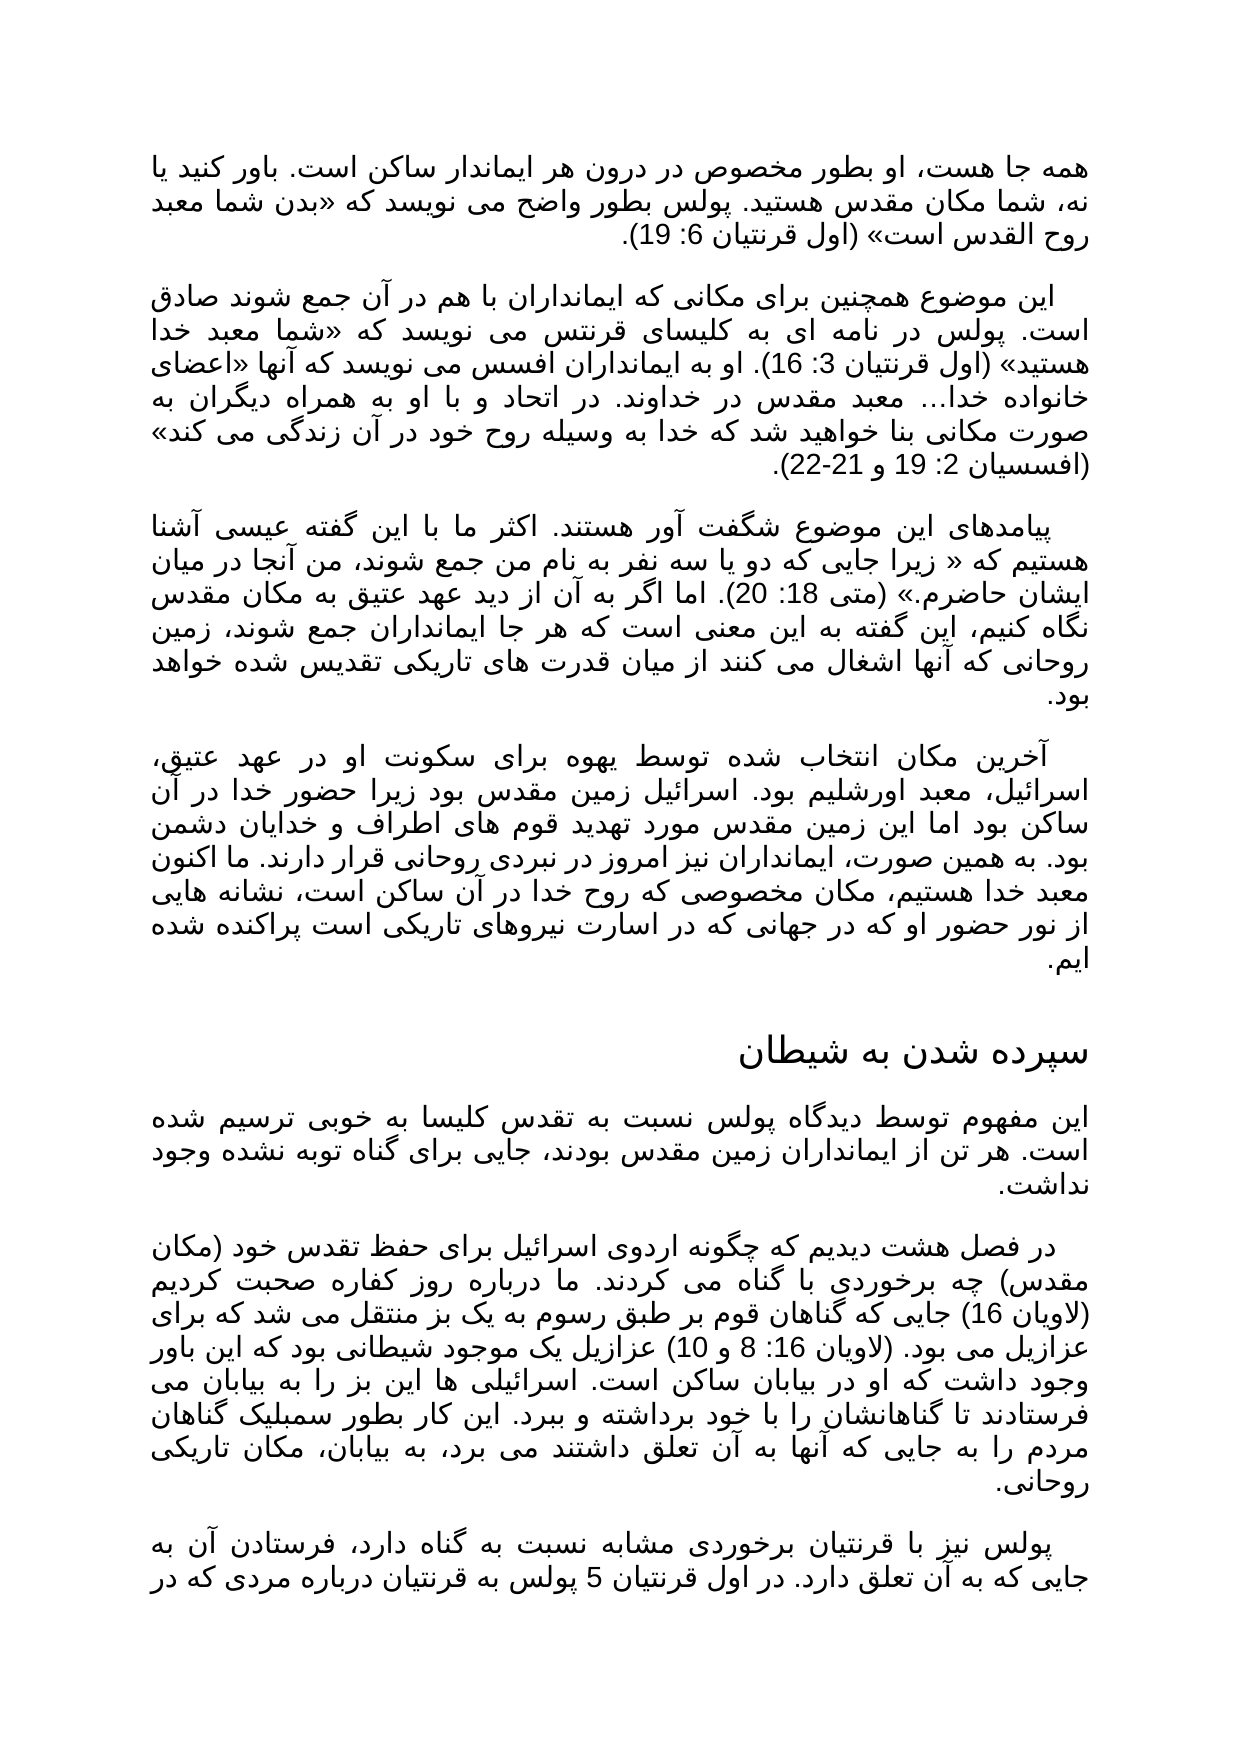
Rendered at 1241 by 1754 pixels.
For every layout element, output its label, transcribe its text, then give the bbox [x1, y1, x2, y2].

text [150, 150, 1090, 251]
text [150, 1526, 1090, 1593]
text این مفهوم توسط دیدگاه پولس نسبت به تقدس کلیسا به خوبی ترسیم شده است. هر تن از ایمانداران زمین مقدس بودند، جایی برای گناه توبه نشده وجود نداشت. [150, 1100, 1090, 1200]
text آخرین مکان انتخاب شده توسط یهوه برای سکونت او در عهد عتیق، اسرائیل، معبد اورشلیم بود. اسرائیل زمین مقدس بود زیرا حضور خدا در آن ساکن بود اما این زمین مقدس مورد تهدید قوم های اطراف و خدایان دشمن بود. به همین صورت، ایمانداران نیز امروز در نبردی روحانی قرار دارند. ما اکنون معبد خدا هستیم، مکان مخصوصی که روح خدا در آن ساکن است، نشانه هایی از نور حضور او که در جهانی که در اسارت نیروهای تاریکی است پراکنده شده ایم. [150, 739, 1090, 974]
text در فصل هشت دیدیم که چگونه اردوی اسرائیل برای حفظ تقدس خود (مکان مقدس) چه برخوردی با گناه می کردند. ما درباره روز کفاره صحبت کردیم (لاویان 16) جایی که گناهان قوم بر طبق رسوم به یک بز منتقل می شد که برای عزازیل می بود. (لاویان 16: 8 و 10) عزازیل یک موجود شیطانی بود که این باور وجود داشت که او در بیابان ساکن است. اسرائیلی ها این بز را به بیابان می فرستادند تا گناهانشان را با خود برداشته و ببرد. این کار بطور سمبلیک گناهان مردم را به جایی که آنها به آن تعلق داشتند می برد، به بیابان، مکان تاریکی روحانی. [150, 1229, 1090, 1497]
text پیامدهای این موضوع شگفت آور هستند. اکثر ما با این گفته عیسی آشنا هستیم که « زیرا جایی که دو یا سه نفر به نام من جمع شوند، من آنجا در میان ایشان حاضرم.» (متی 18: 20). اما اگر به آن از دید عهد عتیق به مکان مقدس نگاه کنیم، این گفته به این معنی است که هر جا ایمانداران جمع شوند، زمین روحانی که آنها اشغال می کنند از میان قدرت های تاریکی تقدیس شده خواهد بود. [150, 509, 1090, 711]
text این موضوع همچنین برای مکانی که ایمانداران با هم در آن جمع شوند صادق است. پولس در نامه ای به کلیسای قرنتس می نویسد که «شما معبد خدا هستید» (اول قرنتیان 3: 16). او به ایمانداران افسس می نویسد که آنها «اعضای خانواده خدا… معبد مقدس در خداوند. در اتحاد و با او به همراه دیگران به صورت مکانی بنا خواهید شد که خدا به وسیله روح خود در آن زندگی می کند» (افسسیان 2: 19 و 21-22). [150, 279, 1090, 481]
text سپرده شدن به شیطان [150, 1028, 1090, 1071]
